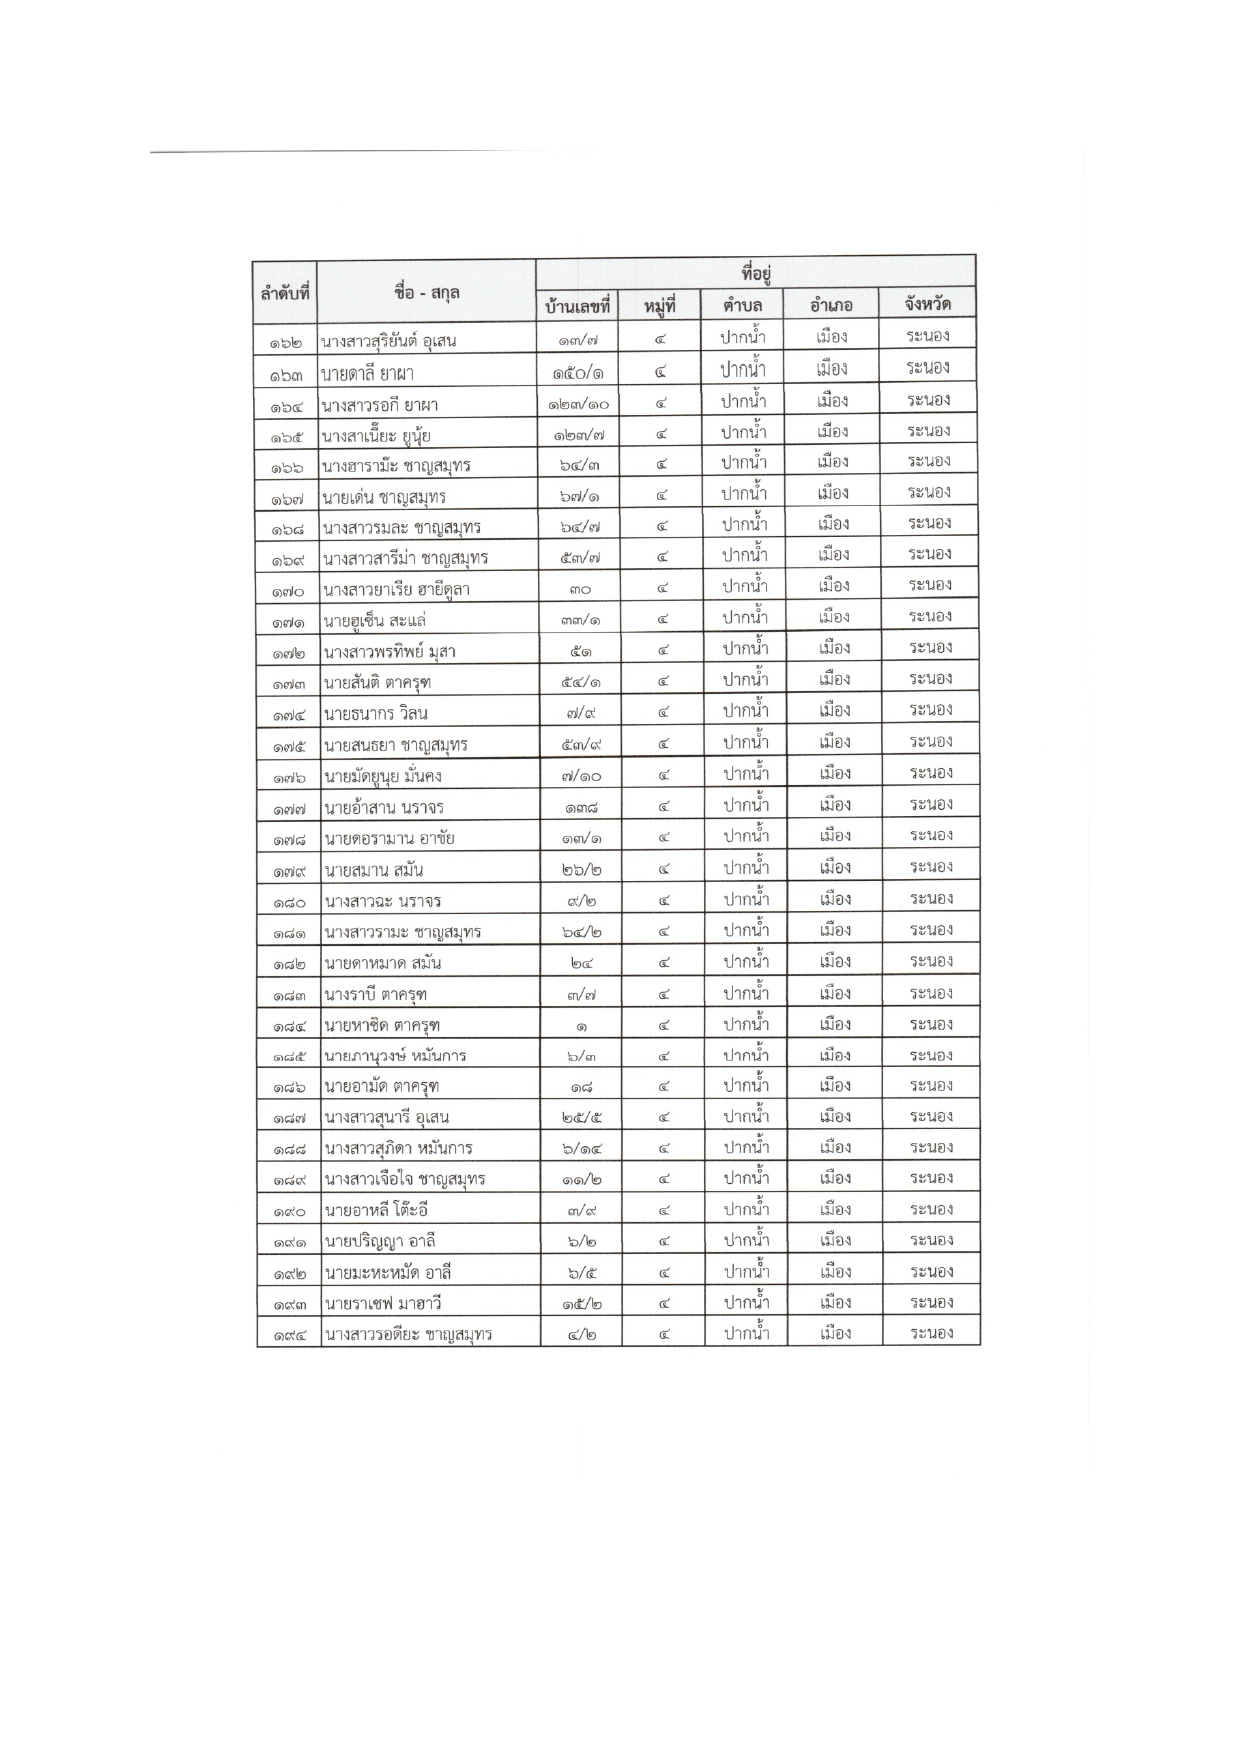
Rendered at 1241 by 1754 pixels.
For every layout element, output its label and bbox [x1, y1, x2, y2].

picture [150, 150, 1091, 1479]
